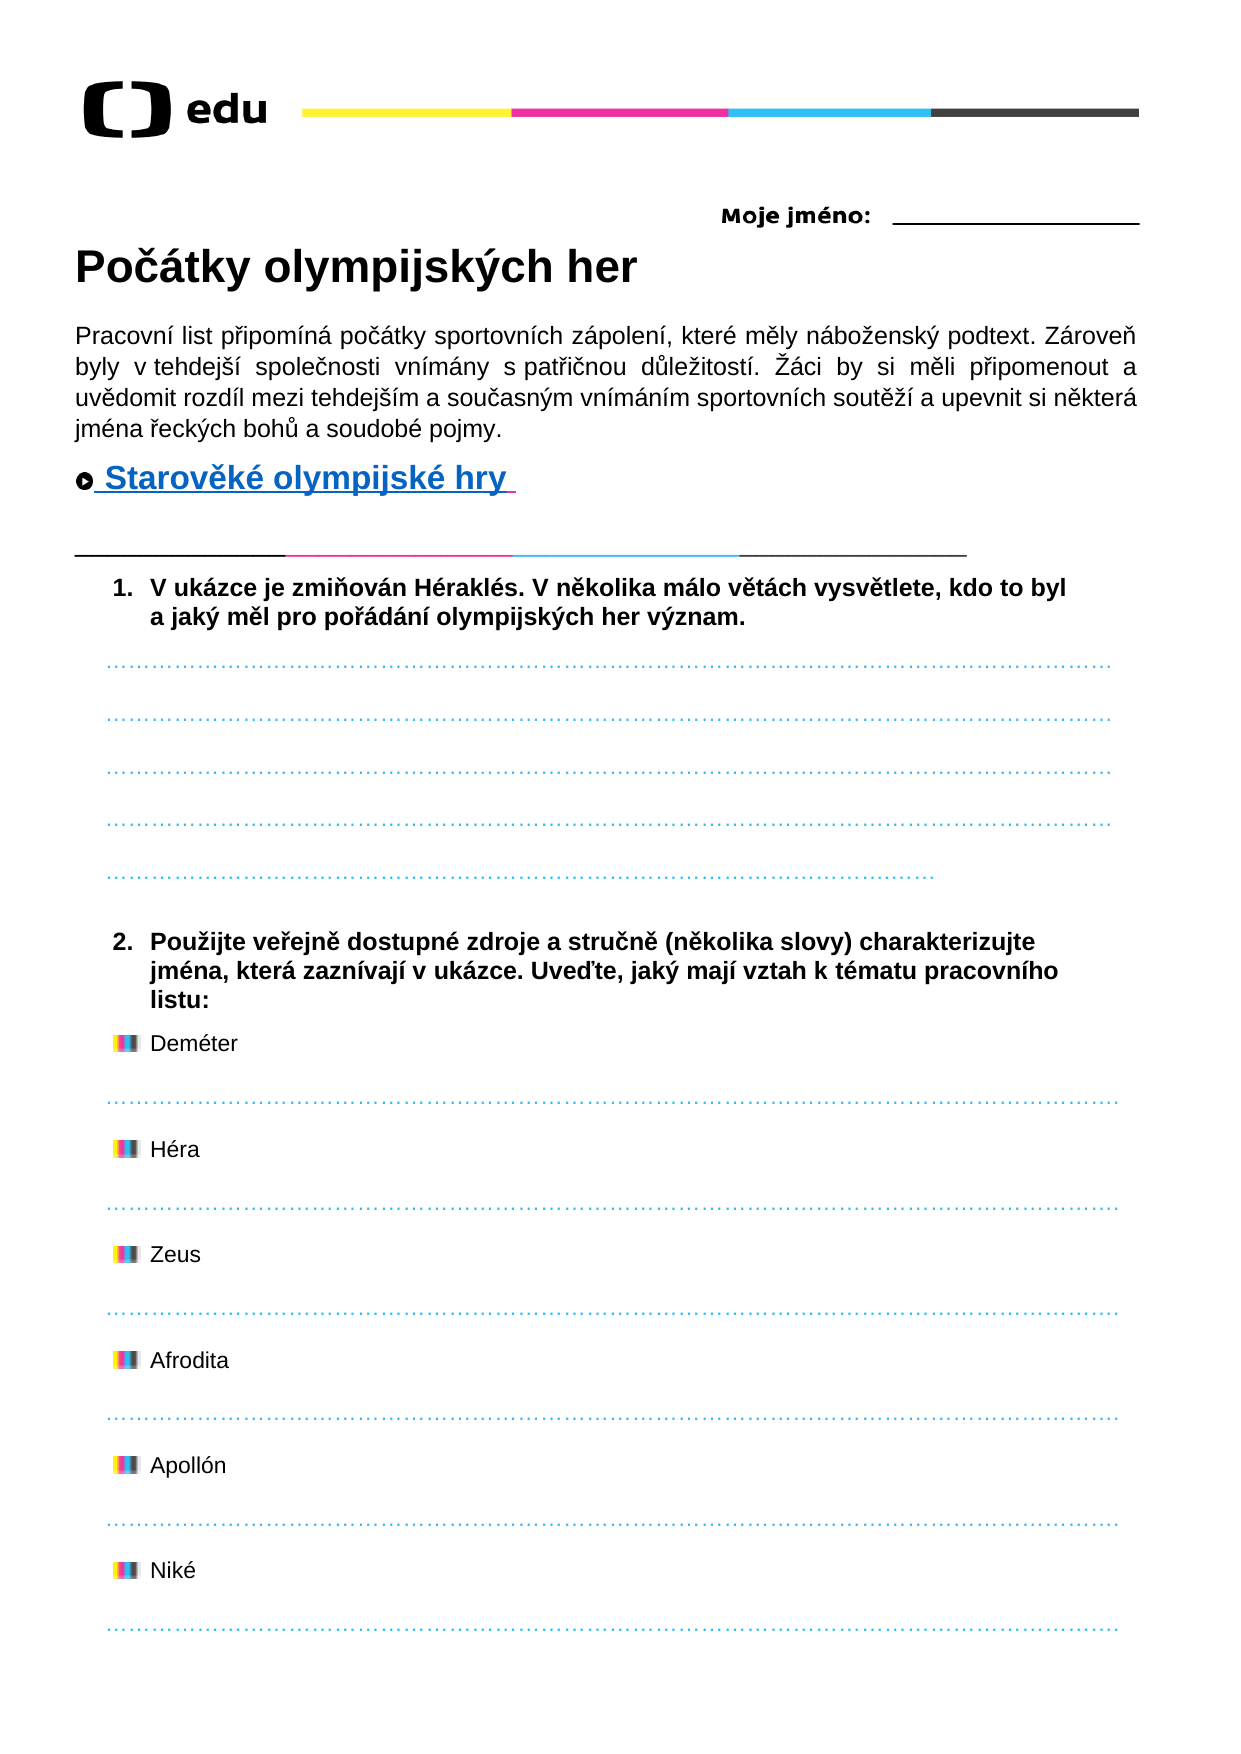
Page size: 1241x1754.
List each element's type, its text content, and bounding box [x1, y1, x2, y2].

text ……………………………………………………………………………………………………………………. [104, 1399, 1125, 1426]
text ……………………………………………………………………………………………………………………………………………………………………………………………………………………………………………………………………………………………………………………………………………………………………………………………………………………………………………………………………………………………………………………………………………………………………………….…… [104, 647, 1125, 884]
picture [76, 472, 93, 490]
text Zeus [112, 1241, 1152, 1267]
text ……………………………………………………………………………………………………………………. [104, 1188, 1125, 1215]
text Afrodita [112, 1347, 1152, 1373]
text ……………………………………………………………………………………………………………………. [104, 1505, 1125, 1531]
text ……………………………………………………………………………………………………………………. [104, 1083, 1125, 1109]
list Pracovní list připomíná počátky sportovních zápolení, které měly náboženský podtext. Zároveň byly v tehdejší společnosti vnímány s patřičnou důležitostí. Žáci by si měli připomenout a uvědomit rozdíl mezi tehdejším a současným vnímáním sportovních soutěží a upevnit si některá jména řeckých bohů a soudobé pojmy. [75, 321, 1138, 443]
picture [113, 1351, 141, 1369]
text ……………………………………………………………………………………………………………………. [104, 1610, 1125, 1636]
text ……………………………………………………………………………………………………………………. [104, 1294, 1125, 1320]
list _______________________________________________________ [75, 524, 1138, 558]
picture [75, 73, 1150, 240]
text Deméter [112, 1030, 1152, 1057]
picture [113, 1035, 141, 1052]
list V ukázce je zmiňován Héraklés. V několika málo větách vysvětlete, kdo to byl a jaký měl pro pořádání olympijských her význam. [112, 573, 1110, 631]
picture [113, 1456, 141, 1474]
text Apollón [112, 1452, 1152, 1478]
text Starověké olympijské hry [75, 458, 1152, 496]
list Použijte veřejně dostupné zdroje a stručně (několika slovy) charakterizujte jména, která zaznívají v ukázce. Uveďte, jaký mají vztah k tématu pracovního listu: [112, 927, 1110, 1014]
text Niké [112, 1557, 1152, 1584]
picture [113, 1140, 141, 1158]
picture [113, 1246, 141, 1263]
picture [113, 1562, 141, 1579]
text Héra [112, 1136, 1152, 1162]
list Počátky olympijských her [75, 239, 1152, 292]
